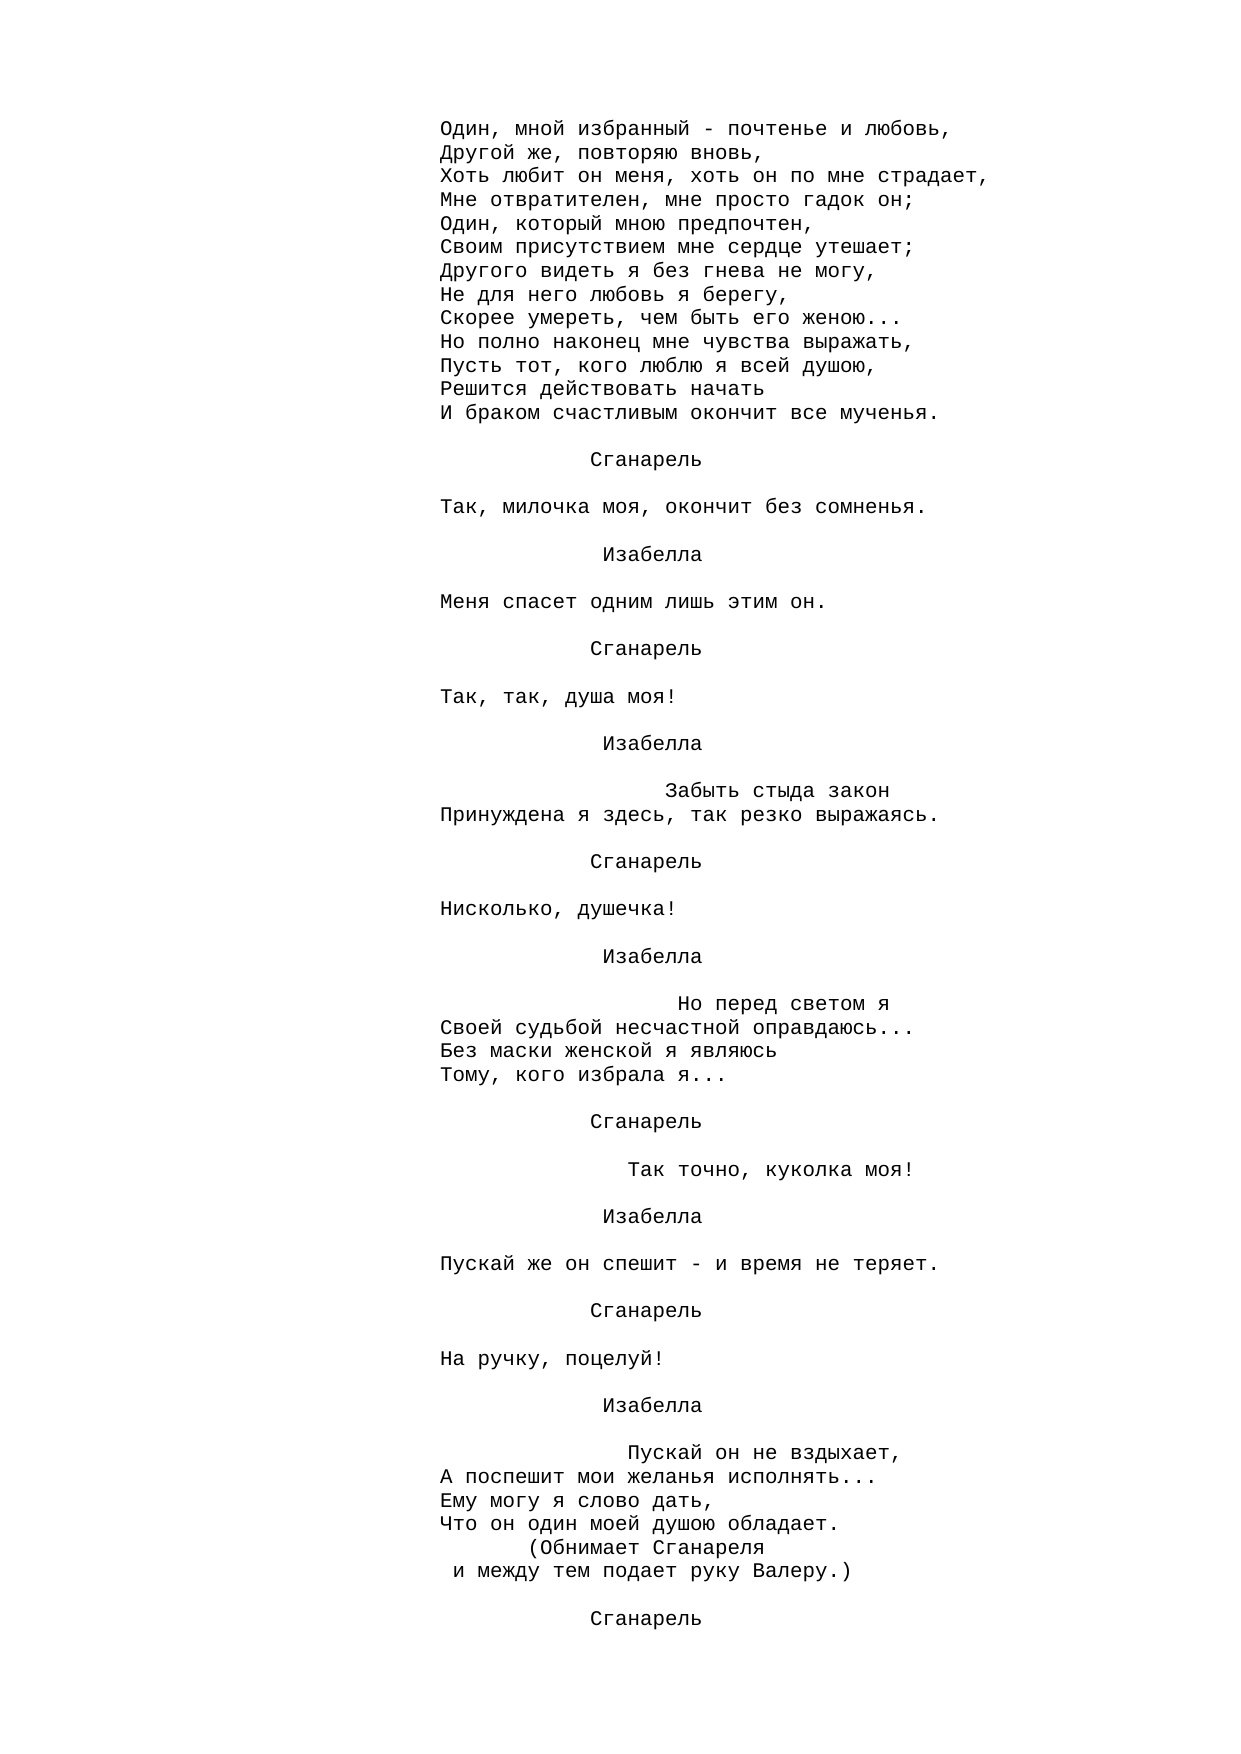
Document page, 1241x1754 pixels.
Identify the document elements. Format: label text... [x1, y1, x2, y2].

text Не для него любовь я берегу, [177, 284, 1152, 307]
text Принуждена я здесь, так резко выражаясь. [177, 804, 1152, 827]
text Так, так, душа моя! [177, 686, 1152, 709]
text Сганарель [177, 851, 1152, 875]
text Сганарель [177, 1608, 1152, 1631]
text Другой же, повторяю вновь, [177, 142, 1152, 165]
text (Обнимает Сганареля [177, 1537, 1152, 1561]
text Сганарель [177, 638, 1152, 662]
text Изабелла [177, 1395, 1152, 1419]
text Но полно наконец мне чувства выражать, [177, 331, 1152, 354]
text Решится действовать начать [177, 378, 1152, 402]
text Пусть тот, кого люблю я всей душою, [177, 354, 1152, 378]
text Нисколько, душечка! [177, 898, 1152, 922]
text Пускай он не вздыхает, [177, 1442, 1152, 1466]
text Сганарель [177, 1111, 1152, 1135]
text Но перед светом я [177, 993, 1152, 1017]
text Без маски женской я являюсь [177, 1040, 1152, 1064]
text Так точно, куколка моя! [177, 1158, 1152, 1182]
text и между тем подает руку Валеру.) [177, 1561, 1152, 1584]
text Изабелла [177, 1206, 1152, 1229]
text Изабелла [177, 544, 1152, 567]
text Изабелла [177, 946, 1152, 969]
text Сганарель [177, 1300, 1152, 1324]
text Скорее умереть, чем быть его женою... [177, 307, 1152, 331]
text Один, который мною предпочтен, [177, 213, 1152, 236]
text А поспешит мои желанья исполнять... [177, 1466, 1152, 1489]
text Ему могу я слово дать, [177, 1489, 1152, 1513]
text Меня спасет одним лишь этим он. [177, 591, 1152, 615]
text Тому, кого избрала я... [177, 1064, 1152, 1088]
text Что он один моей душою обладает. [177, 1513, 1152, 1537]
text Так, милочка моя, окончит без сомненья. [177, 496, 1152, 520]
text Хоть любит он меня, хоть он по мне страдает, [177, 165, 1152, 189]
text Сганарель [177, 449, 1152, 473]
text Мне отвратителен, мне просто гадок он; [177, 189, 1152, 213]
text Забыть стыда закон [177, 780, 1152, 804]
text И браком счастливым окончит все мученья. [177, 402, 1152, 426]
text Изабелла [177, 733, 1152, 757]
text Другого видеть я без гнева не могу, [177, 260, 1152, 284]
text Пускай же он спешит - и время не теряет. [177, 1253, 1152, 1277]
text На ручку, поцелуй! [177, 1348, 1152, 1371]
text Своим присутствием мне сердце утешает; [177, 236, 1152, 260]
text Один, мной избранный - почтенье и любовь, [177, 118, 1152, 142]
text Своей судьбой несчастной оправдаюсь... [177, 1017, 1152, 1040]
